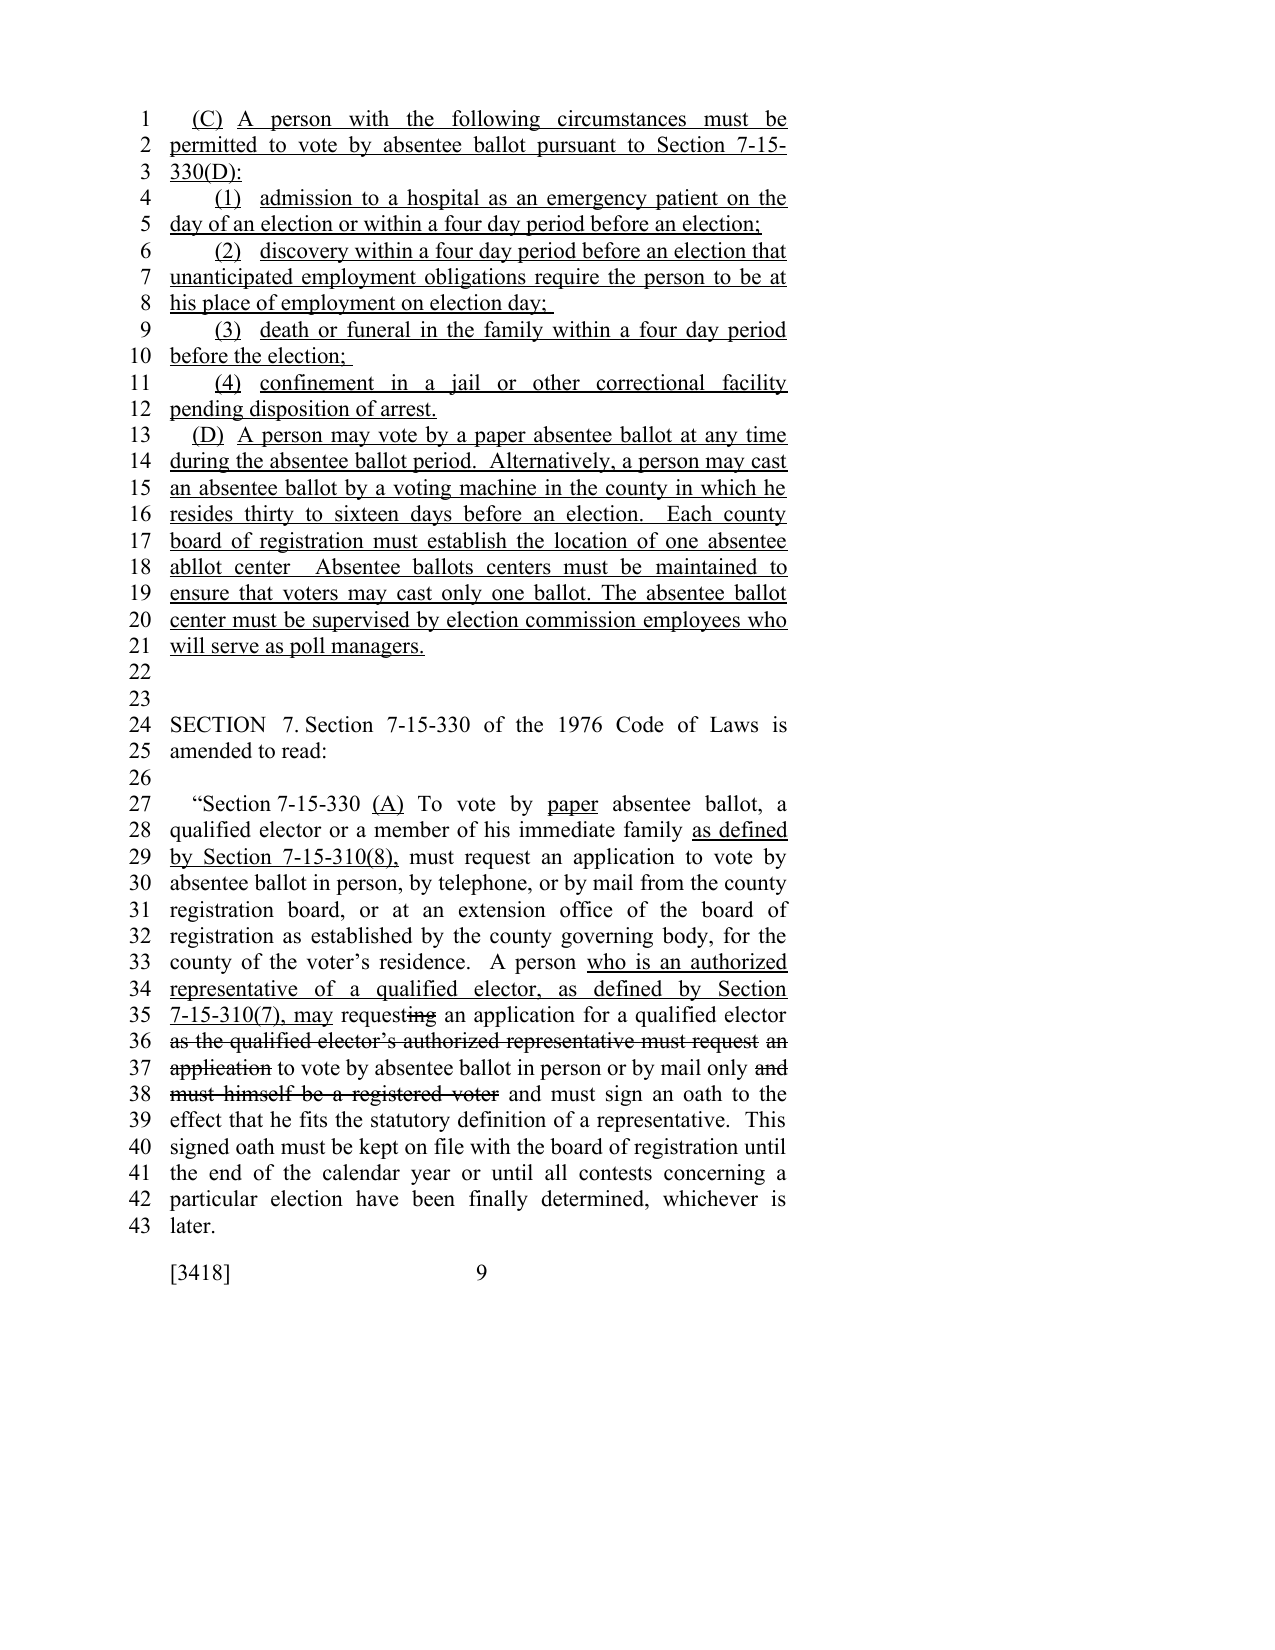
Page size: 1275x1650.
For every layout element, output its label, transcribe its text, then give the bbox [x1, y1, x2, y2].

text “Section 7-15-330 (A) To vote by paper absentee ballot, a qualified elector or a member of his immediate family as defined by Section 7-15-310(8), must request an application to vote by absentee ballot in person, by telephone, or by mail from the county registration board, or at an extension office of the board of registration as established by the county governing body, for the county of the voter’s residence. A person who is an authorized representative of a qualified elector, as defined by Section 7-15-310(7), may requesting an application for a qualified elector as the qualified elector’s authorized representative must request an application to vote by absentee ballot in person or by mail only and must himself be a registered voter and must sign an oath to the effect that he fits the statutory definition of a representative. This signed oath must be kept on file with the board of registration until the end of the calendar year or until all contests concerning a particular election have been finally determined, whichever is later. [169, 790, 787, 998]
text (1) admission to a hospital as an emergency patient on the day of an election or within a four day period before an election; [169, 184, 787, 237]
text (4) confinement in a jail or other correctional facility pending disposition of arrest. [169, 368, 787, 421]
text (2) discovery within a four day period before an election that unanticipated employment obligations require the person to be at his place of employment on election day; [169, 287, 787, 316]
text (C) A person with the following circumstances must be permitted to vote by absentee ballot pursuant to Section 7-15-330(D): [169, 155, 787, 184]
text “Section 7-15-330 (A) To vote by paper absentee ballot, a qualified elector or a member of his immediate family as defined by Section 7-15-310(8), must request an application to vote by absentee ballot in person, by telephone, or by mail from the county registration board, or at an extension office of the board of registration as established by the county governing body, for the county of the voter’s residence. A person who is an authorized representative of a qualified elector, as defined by Section 7-15-310(7), may requesting an application for a qualified elector as the qualified elector’s authorized representative must request an application to vote by absentee ballot in person or by mail only and must himself be a registered voter and must sign an oath to the effect that he fits the statutory definition of a representative. This signed oath must be kept on file with the board of registration until the end of the calendar year or until all contests concerning a particular election have been finally determined, whichever is later. [169, 999, 787, 1238]
text (2) discovery within a four day period before an election that unanticipated employment obligations require the person to be at his place of employment on election day; [169, 237, 787, 286]
text (3) death or funeral in the family within a four day period before the election; [169, 316, 787, 368]
text (C) A person with the following circumstances must be permitted to vote by absentee ballot pursuant to Section 7-15-330(D): [169, 105, 787, 154]
text SECTION 7. Section 7-15-330 of the 1976 Code of Laws is amended to read: [169, 711, 787, 764]
